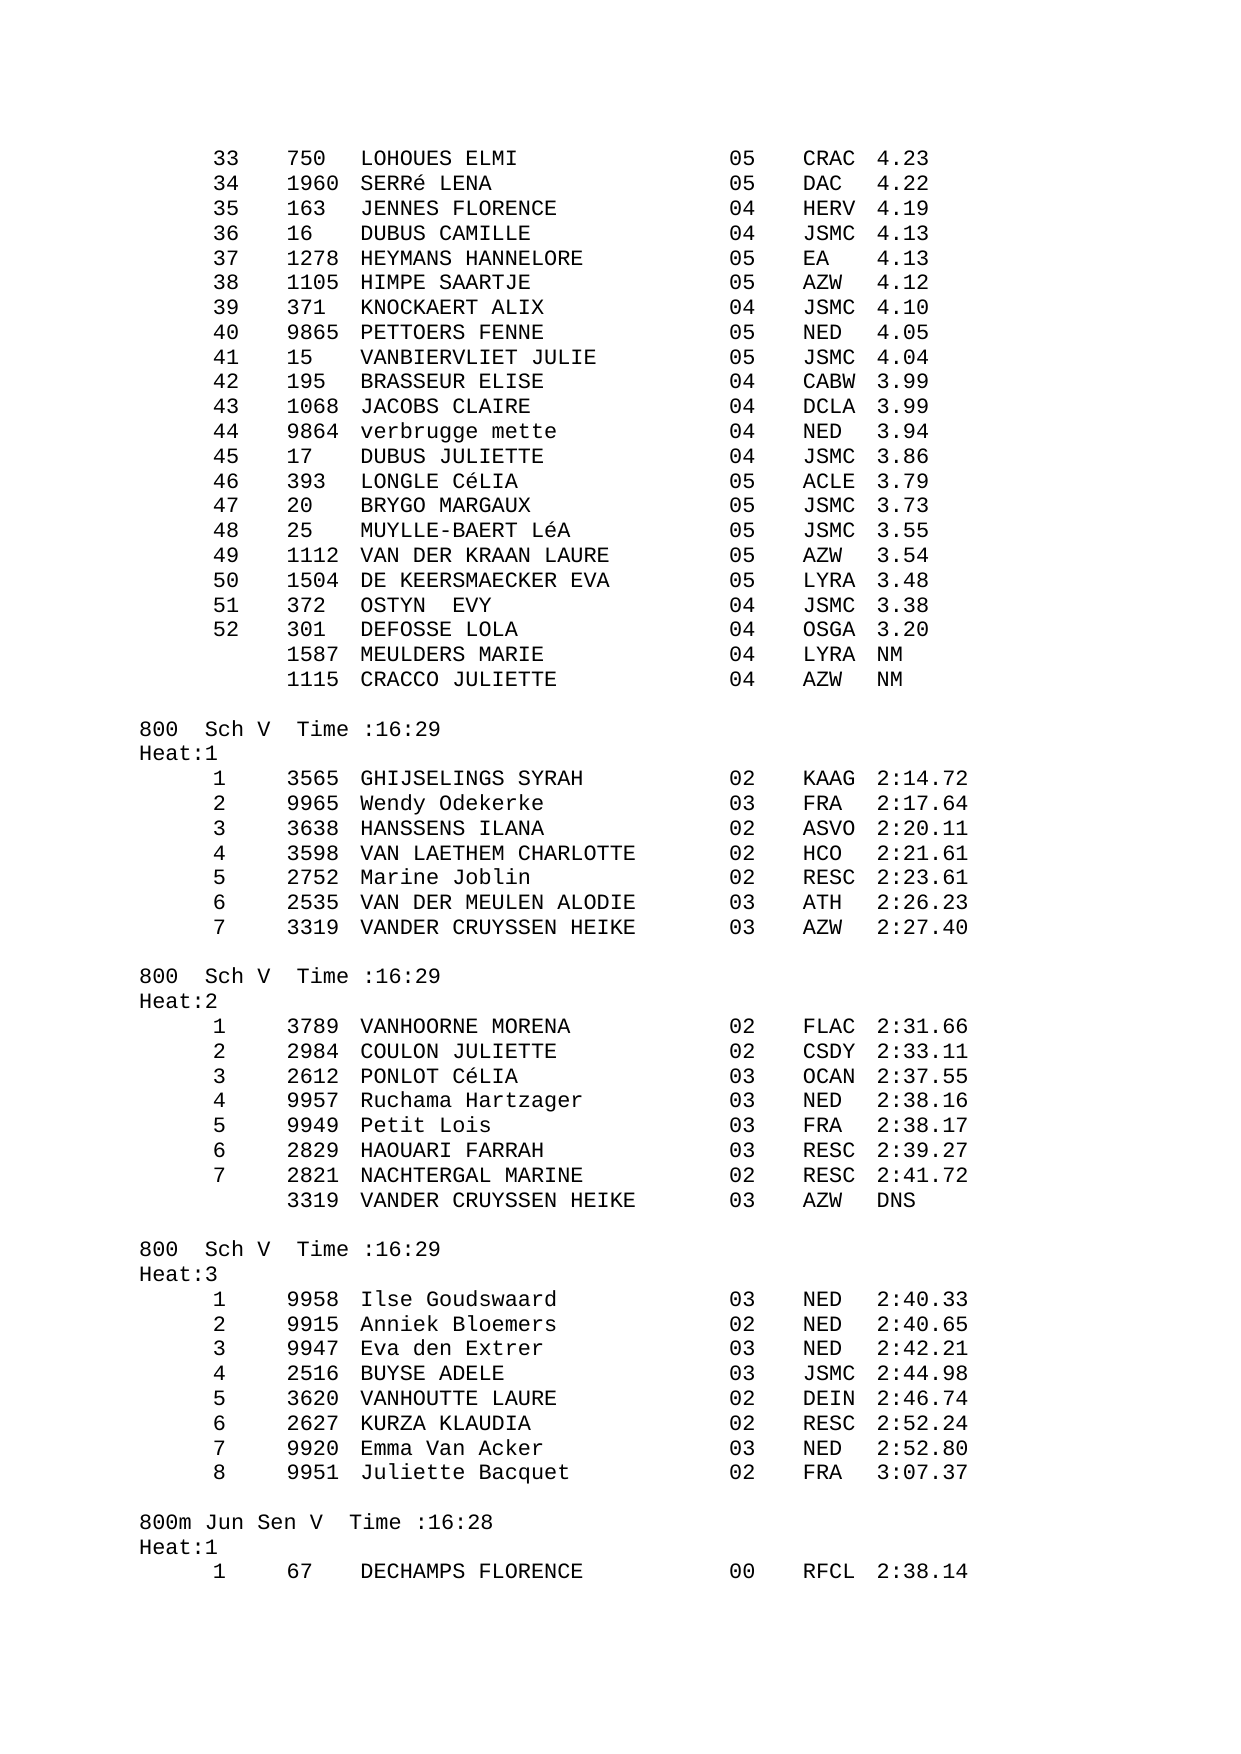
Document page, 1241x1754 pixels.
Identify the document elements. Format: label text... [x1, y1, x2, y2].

text 41 15 VANBIERVLIET JULIE 05 JSMC 4.04 [139, 346, 1101, 371]
text 1 3565 GHIJSELINGS SYRAH 02 KAAG 2:14.72 [139, 767, 1101, 792]
text 51 372 OSTYN EVY 04 JSMC 3.38 [139, 594, 1101, 619]
text Heat:3 [139, 1263, 1101, 1288]
text 4 3598 VAN LAETHEM CHARLOTTE 02 HCO 2:21.61 [139, 842, 1101, 867]
text 1 67 DECHAMPS FLORENCE 00 RFCL 2:38.14 [139, 1561, 1101, 1586]
text 43 1068 JACOBS CLAIRE 04 DCLA 3.99 [139, 396, 1101, 420]
text 4 9957 Ruchama Hartzager 03 NED 2:38.16 [139, 1090, 1101, 1114]
text 48 25 MUYLLE-BAERT LéA 05 JSMC 3.55 [139, 519, 1101, 544]
text 3 3638 HANSSENS ILANA 02 ASVO 2:20.11 [139, 817, 1101, 842]
text 800 Sch V Time :16:29 [139, 1238, 1101, 1263]
text Heat:1 [139, 1536, 1101, 1561]
text 35 163 JENNES FLORENCE 04 HERV 4.19 [139, 197, 1101, 222]
text 6 2535 VAN DER MEULEN ALODIE 03 ATH 2:26.23 [139, 891, 1101, 916]
text 5 3620 VANHOUTTE LAURE 02 DEIN 2:46.74 [139, 1387, 1101, 1412]
text 33 750 LOHOUES ELMI 05 CRAC 4.23 [139, 148, 1101, 172]
text 50 1504 DE KEERSMAECKER EVA 05 LYRA 3.48 [139, 569, 1101, 594]
text 8 9951 Juliette Bacquet 02 FRA 3:07.37 [139, 1462, 1101, 1486]
text 7 2821 NACHTERGAL MARINE 02 RESC 2:41.72 [139, 1164, 1101, 1189]
text 46 393 LONGLE CéLIA 05 ACLE 3.79 [139, 470, 1101, 495]
text 5 2752 Marine Joblin 02 RESC 2:23.61 [139, 867, 1101, 891]
text 3 9947 Eva den Extrer 03 NED 2:42.21 [139, 1338, 1101, 1362]
text 3319 VANDER CRUYSSEN HEIKE 03 AZW DNS [139, 1189, 1101, 1214]
text 800 Sch V Time :16:29 [139, 966, 1101, 991]
text 49 1112 VAN DER KRAAN LAURE 05 AZW 3.54 [139, 544, 1101, 569]
text 2 9965 Wendy Odekerke 03 FRA 2:17.64 [139, 792, 1101, 817]
text 34 1960 SERRé LENA 05 DAC 4.22 [139, 172, 1101, 197]
text 3 2612 PONLOT CéLIA 03 OCAN 2:37.55 [139, 1065, 1101, 1090]
text 44 9864 verbrugge mette 04 NED 3.94 [139, 420, 1101, 445]
text 52 301 DEFOSSE LOLA 04 OSGA 3.20 [139, 619, 1101, 643]
text 6 2627 KURZA KLAUDIA 02 RESC 2:52.24 [139, 1412, 1101, 1437]
text 4 2516 BUYSE ADELE 03 JSMC 2:44.98 [139, 1362, 1101, 1387]
text 40 9865 PETTOERS FENNE 05 NED 4.05 [139, 321, 1101, 346]
text 39 371 KNOCKAERT ALIX 04 JSMC 4.10 [139, 296, 1101, 321]
text 36 16 DUBUS CAMILLE 04 JSMC 4.13 [139, 222, 1101, 247]
text 800m Jun Sen V Time :16:28 [139, 1511, 1101, 1536]
text 2 9915 Anniek Bloemers 02 NED 2:40.65 [139, 1313, 1101, 1338]
text 1115 CRACCO JULIETTE 04 AZW NM [139, 668, 1101, 693]
text 47 20 BRYGO MARGAUX 05 JSMC 3.73 [139, 495, 1101, 519]
text 42 195 BRASSEUR ELISE 04 CABW 3.99 [139, 371, 1101, 396]
text 800 Sch V Time :16:29 [139, 718, 1101, 743]
text 1587 MEULDERS MARIE 04 LYRA NM [139, 643, 1101, 668]
text 7 9920 Emma Van Acker 03 NED 2:52.80 [139, 1437, 1101, 1462]
text 2 2984 COULON JULIETTE 02 CSDY 2:33.11 [139, 1040, 1101, 1065]
text 1 9958 Ilse Goudswaard 03 NED 2:40.33 [139, 1288, 1101, 1313]
text 5 9949 Petit Lois 03 FRA 2:38.17 [139, 1114, 1101, 1139]
text 38 1105 HIMPE SAARTJE 05 AZW 4.12 [139, 272, 1101, 296]
text 1 3789 VANHOORNE MORENA 02 FLAC 2:31.66 [139, 1015, 1101, 1040]
text Heat:2 [139, 991, 1101, 1015]
text 45 17 DUBUS JULIETTE 04 JSMC 3.86 [139, 445, 1101, 470]
text 37 1278 HEYMANS HANNELORE 05 EA 4.13 [139, 247, 1101, 272]
text Heat:1 [139, 743, 1101, 767]
text 6 2829 HAOUARI FARRAH 03 RESC 2:39.27 [139, 1139, 1101, 1164]
text 7 3319 VANDER CRUYSSEN HEIKE 03 AZW 2:27.40 [139, 916, 1101, 941]
